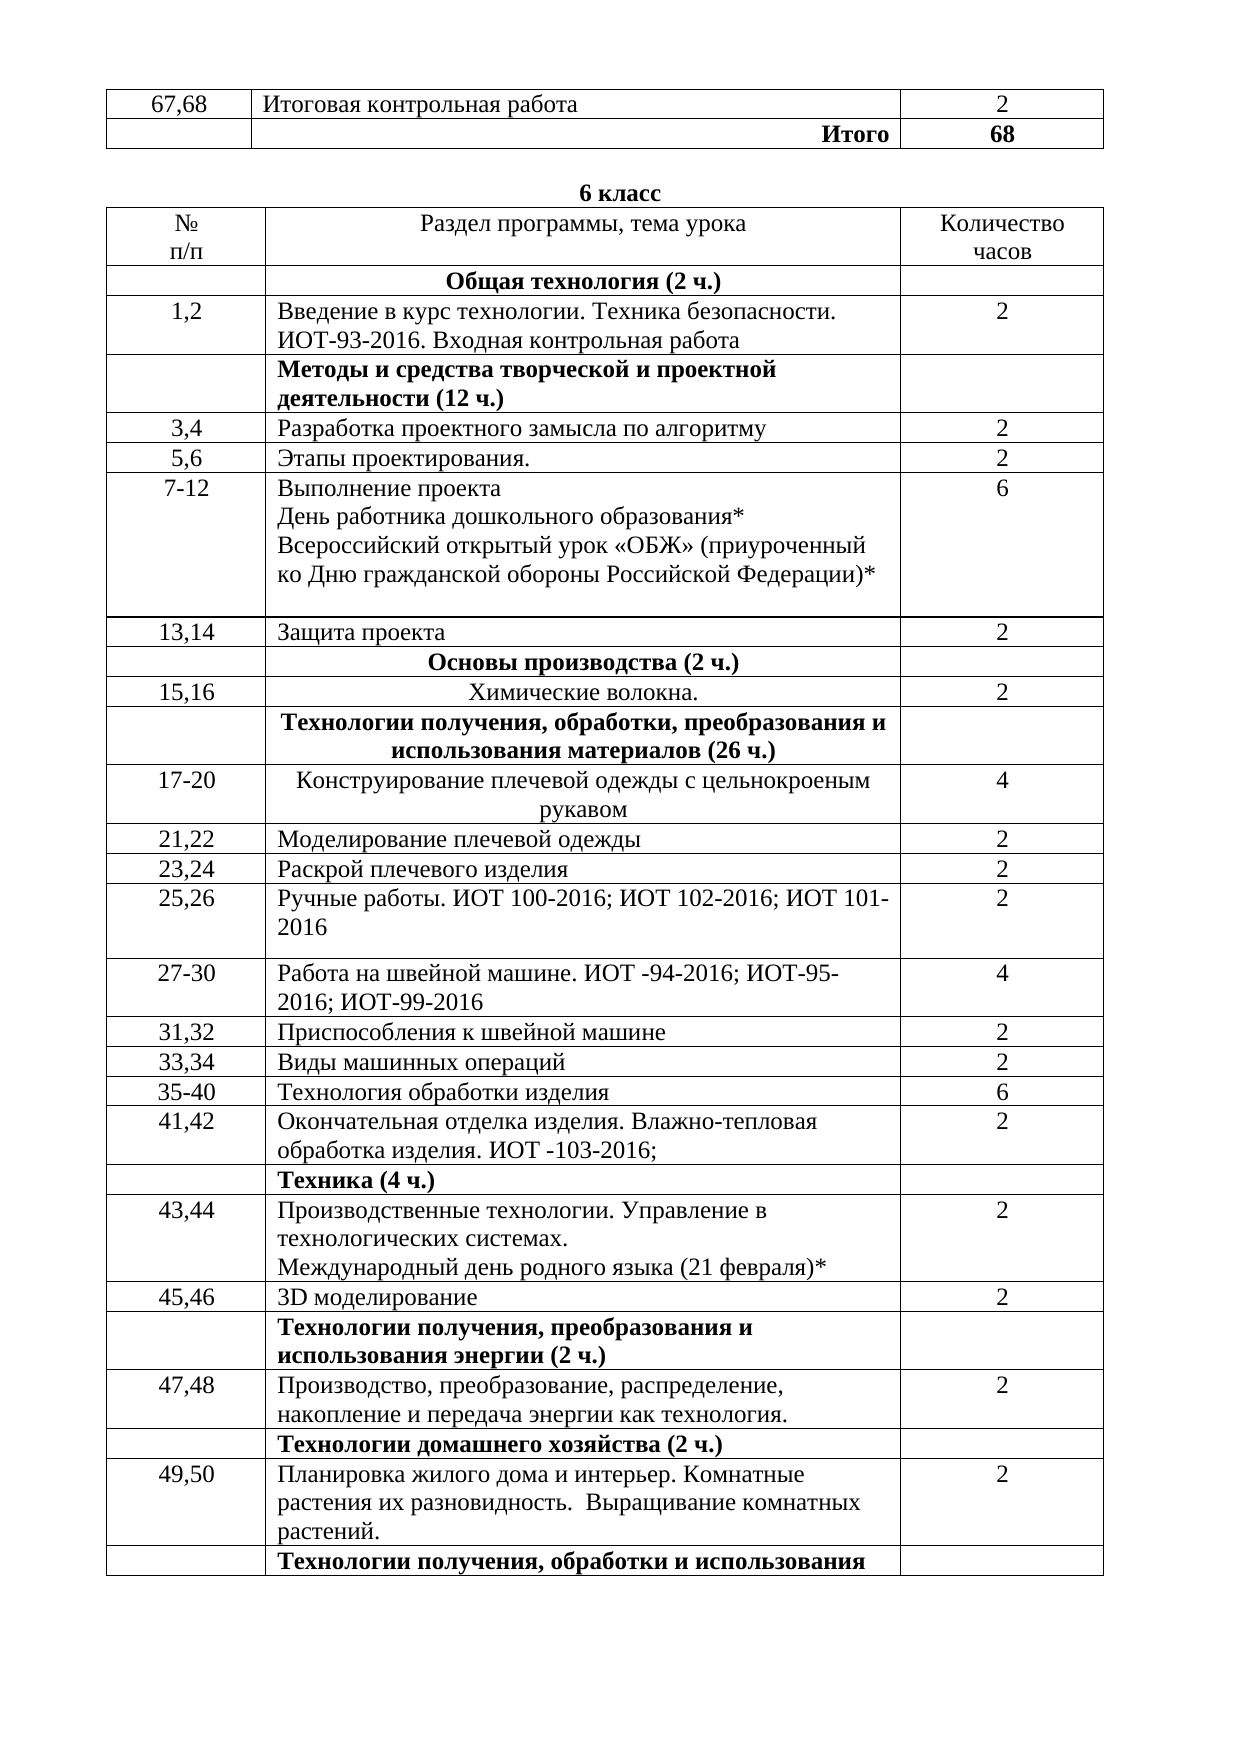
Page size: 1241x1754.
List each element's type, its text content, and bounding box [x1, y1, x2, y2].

table_cell 1,2 [107, 296, 265, 353]
table_cell Приспособления к швейной машине [266, 1017, 900, 1046]
table_cell Планировка жилого дома и интерьер. Комнатные растения их разновидность. Выращивание комнатных растений. [266, 1459, 900, 1545]
table_cell Химические волокна. [266, 677, 900, 706]
table_cell Защита проекта [266, 618, 900, 646]
table_cell Раскрой плечевого изделия [266, 854, 900, 882]
table_cell 2 [901, 884, 1103, 957]
table_cell 2 [901, 618, 1103, 646]
table_cell Основы производства (2 ч.) [266, 647, 900, 676]
table_cell 2 [901, 1106, 1103, 1164]
table_cell Технологии получения, преобразования и использования энергии (2 ч.) [266, 1312, 900, 1369]
table_cell Производство, преобразование, распределение, накопление и передача энергии как технология. [266, 1370, 900, 1428]
table_cell 33,34 [107, 1047, 265, 1076]
table_cell 25,26 [107, 884, 265, 957]
table_cell 47,48 [107, 1370, 265, 1428]
table_cell 7-12 [107, 473, 265, 616]
table_cell 6 [901, 473, 1103, 616]
table_cell 3D моделирование [266, 1282, 900, 1311]
table_cell Методы и средства творческой и проектной деятельности (12 ч.) [266, 355, 900, 412]
table_cell 4 [901, 959, 1103, 1016]
table_cell 5,6 [107, 443, 265, 472]
table_cell 2 [901, 677, 1103, 706]
table_cell Техника (4 ч.) [266, 1165, 900, 1194]
table_cell 2 [901, 1459, 1103, 1545]
table_cell [901, 355, 1103, 412]
table_cell 43,44 [107, 1195, 265, 1281]
table_cell 35-40 [107, 1077, 265, 1105]
table_cell Выполнение проекта День работника дошкольного образования* Всероссийский открытый урок «ОБЖ» (приуроченный ко Дню гражданской обороны Российской Федерации)* [266, 473, 900, 616]
table_cell 2 [901, 1195, 1103, 1281]
table_cell Технологии домашнего хозяйства (2 ч.) [266, 1429, 900, 1458]
table_cell [107, 266, 265, 295]
table_cell Этапы проектирования. [266, 443, 900, 472]
table_cell 67,68 [107, 90, 251, 118]
table_cell 41,42 [107, 1106, 265, 1164]
table_cell 2 [901, 1370, 1103, 1428]
table_cell Технология обработки изделия [266, 1077, 900, 1105]
table_cell [901, 1312, 1103, 1369]
table_cell Виды машинных операций [266, 1047, 900, 1076]
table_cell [266, 1546, 900, 1575]
table_cell [107, 1165, 265, 1194]
table_cell [901, 707, 1103, 764]
table_cell 31,32 [107, 1017, 265, 1046]
table_cell 49,50 [107, 1459, 265, 1545]
table_cell Общая технология (2 ч.) [266, 266, 900, 295]
table_header Раздел программы, тема урока [266, 208, 900, 265]
table_cell 17-20 [107, 765, 265, 823]
table_cell Моделирование плечевой одежды [266, 824, 900, 853]
table_cell [107, 1546, 265, 1575]
table_cell [901, 1165, 1103, 1194]
text 6 класс [118, 178, 1122, 207]
table_cell Конструирование плечевой одежды с цельнокроеным рукавом [266, 765, 900, 823]
table_header № п/п [107, 208, 265, 265]
table_cell 2 [901, 443, 1103, 472]
table_cell [901, 1546, 1103, 1575]
table_cell Производственные технологии. Управление в технологических системах. Международный день родного языка (21 февраля)* [266, 1195, 900, 1281]
table_cell [107, 119, 251, 148]
table_cell [107, 707, 265, 764]
table_cell 6 [901, 1077, 1103, 1105]
table_cell 21,22 [107, 824, 265, 853]
table_cell 23,24 [107, 854, 265, 882]
table_cell 2 [901, 1047, 1103, 1076]
table_cell Итого [252, 119, 900, 148]
table_cell 2 [901, 854, 1103, 882]
table_cell [901, 266, 1103, 295]
table_cell 15,16 [107, 677, 265, 706]
table_cell Технологии получения, обработки, преобразования и использования материалов (26 ч.) [266, 707, 900, 764]
table_cell 2 [901, 296, 1103, 353]
table_cell 2 [901, 1017, 1103, 1046]
table_cell 4 [901, 765, 1103, 823]
table_cell 3,4 [107, 413, 265, 442]
table_cell 2 [901, 90, 1103, 118]
table_cell 68 [901, 119, 1103, 148]
table_cell 27-30 [107, 959, 265, 1016]
table_cell [107, 1429, 265, 1458]
table_cell 2 [901, 413, 1103, 442]
table_cell 2 [901, 1282, 1103, 1311]
table_cell Введение в курс технологии. Техника безопасности. ИОТ-93-2016. Входная контрольная работа [266, 296, 900, 353]
table_cell Ручные работы. ИОТ 100-2016; ИОТ 102-2016; ИОТ 101-2016 [266, 884, 900, 957]
table_cell Итоговая контрольная работа [252, 90, 900, 118]
table_cell 2 [901, 824, 1103, 853]
table_cell [901, 647, 1103, 676]
table_cell [901, 1429, 1103, 1458]
table_cell 13,14 [107, 618, 265, 646]
table_cell [107, 647, 265, 676]
table_cell 45,46 [107, 1282, 265, 1311]
table_header Количество часов [901, 208, 1103, 265]
table_cell Окончательная отделка изделия. Влажно-тепловая обработка изделия. ИОТ -103-2016; [266, 1106, 900, 1164]
table_cell [107, 355, 265, 412]
table_cell [107, 1312, 265, 1369]
table_cell Разработка проектного замысла по алгоритму [266, 413, 900, 442]
table_cell Работа на швейной машине. ИОТ -94-2016; ИОТ-95-2016; ИОТ-99-2016 [266, 959, 900, 1016]
